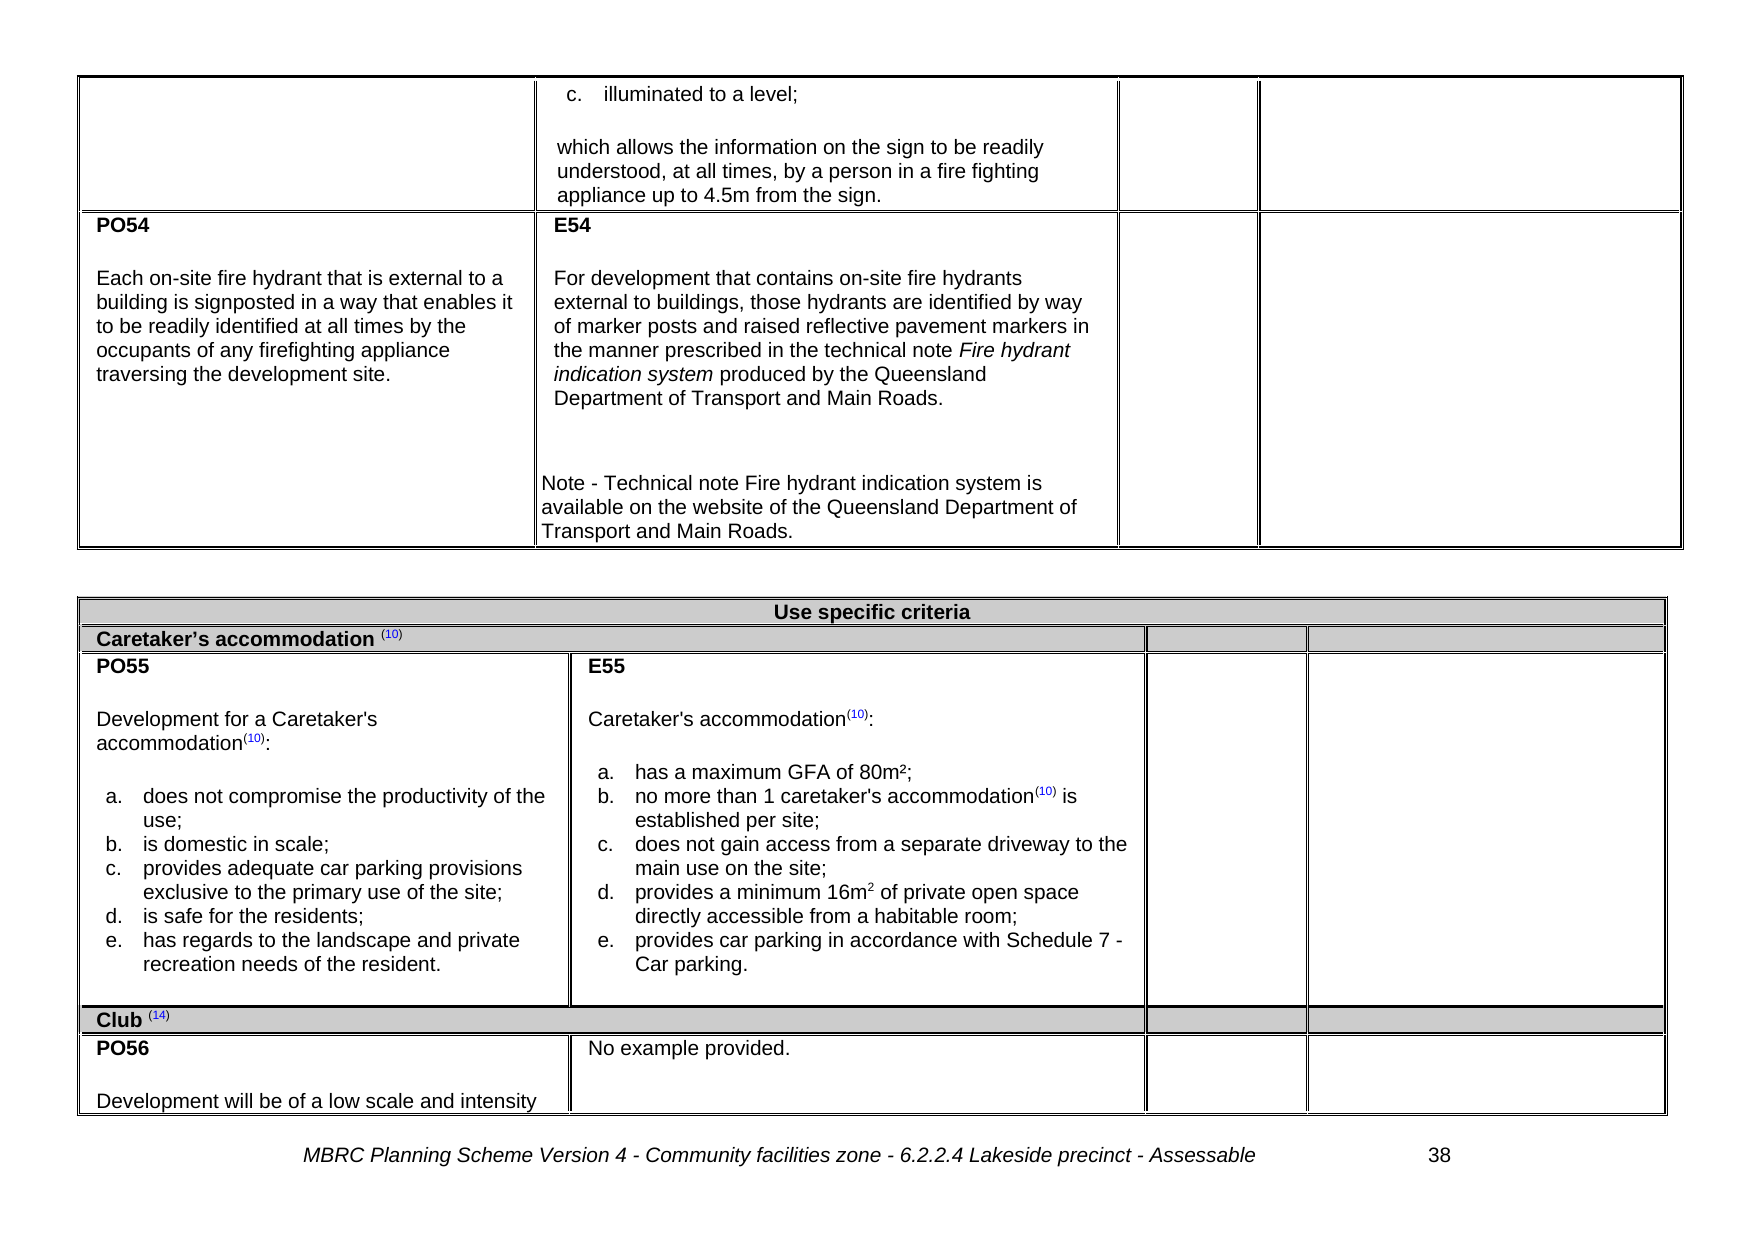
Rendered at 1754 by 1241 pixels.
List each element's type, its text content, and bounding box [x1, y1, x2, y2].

table_cell [1308, 651, 1666, 1005]
table_cell [1308, 1032, 1665, 1112]
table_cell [536, 78, 1119, 209]
table_cell [1309, 624, 1665, 651]
table_cell [1146, 1036, 1308, 1112]
table_cell [1148, 654, 1306, 1005]
table_header Use specific criteria [80, 600, 1664, 623]
table_cell E55 Caretaker's accommodation(10): has a maximum GFA of 80m²; no more than 1 caretaker's accommodation(10) is established per site; does not gain access from a separate driveway to the main use on the site; provides a minimum 16m2 of private open space directly accessible from a habitable room; provides car parking in accordance with Schedule 7 - Car parking. [572, 654, 1144, 1005]
table_cell PO54 Each on-site fire hydrant that is external to a building is signposted in a way that enables it to be readily identified at all times by the occupants of any firefighting appliance traversing the development site. [80, 210, 536, 546]
table_cell [1259, 210, 1681, 546]
table_cell E54 For development that contains on-site fire hydrants external to buildings, those hydrants are identified by way of marker posts and raised reflective pavement markers in the manner prescribed in the technical note Fire hydrant indication system produced by the Queensland Department of Transport and Main Roads. [536, 213, 1119, 546]
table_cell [80, 78, 536, 209]
table_cell [1148, 627, 1306, 651]
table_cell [80, 1032, 570, 1112]
table_cell [1148, 1008, 1306, 1032]
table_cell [570, 1032, 1146, 1112]
table_cell [1259, 78, 1680, 209]
table_cell Club (14) [80, 1005, 1144, 1032]
table_cell [1119, 210, 1259, 546]
table_cell [1119, 77, 1259, 209]
table_cell Caretaker’s accommodation (10) [80, 624, 1144, 651]
table_cell [1309, 1005, 1664, 1032]
table_cell PO55 Development for a Caretaker's accommodation(10): does not compromise the productivity of the use; is domestic in scale; provides adequate car parking provisions exclusive to the primary use of the site; is safe for the residents; has regards to the landscape and private recreation needs of the resident. [78, 651, 570, 1005]
